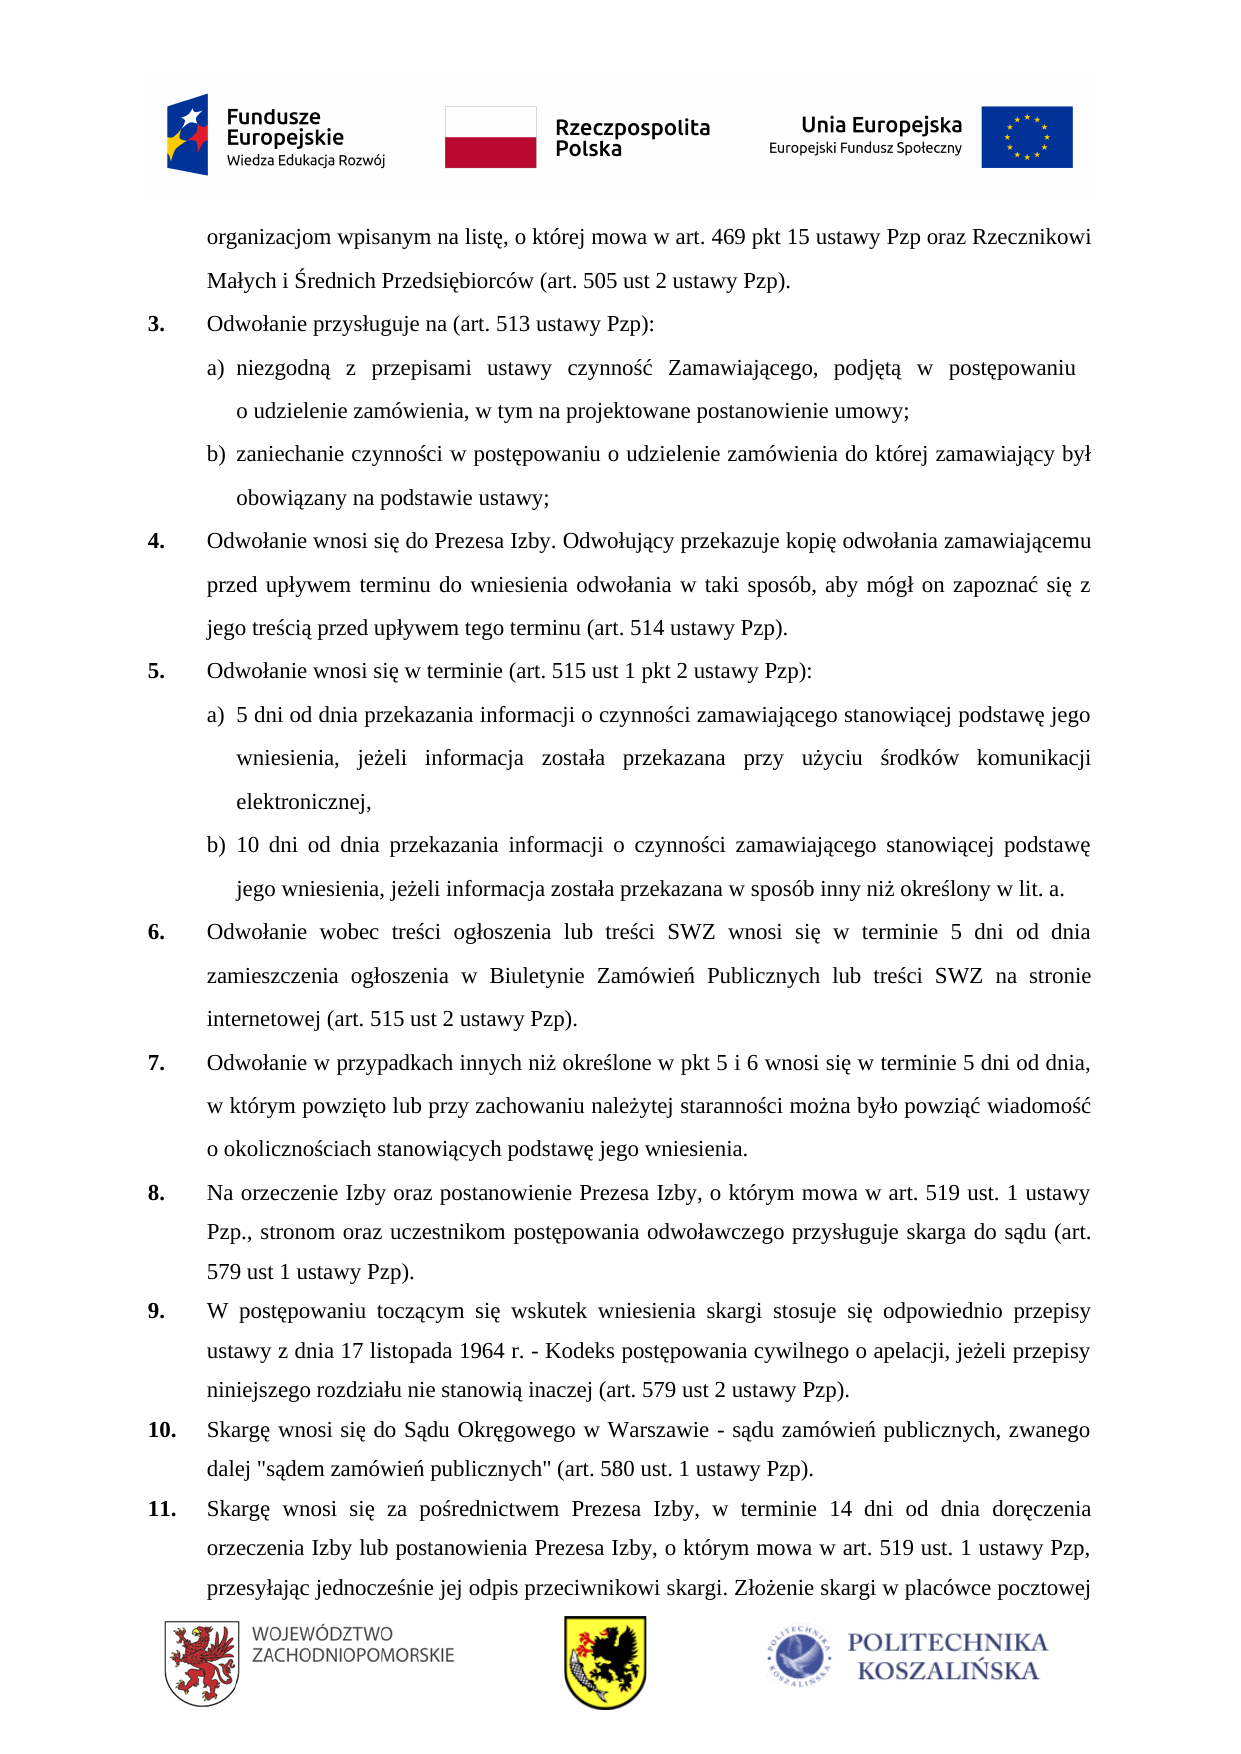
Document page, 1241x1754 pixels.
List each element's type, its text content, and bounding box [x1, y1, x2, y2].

picture [147, 73, 1093, 196]
list W postępowaniu toczącym się wskutek wniesienia skargi stosuje się odpowiednio przepisy ustawy z dnia 17 listopada 1964 r. - Kodeks postępowania cywilnego o apelacji, jeżeli przepisy niniejszego rozdziału nie stanowią inaczej (art. 579 ust 2 ustawy Pzp). [148, 1297, 1093, 1403]
list niezgodną z przepisami ustawy czynność Zamawiającego, podjętą w postępowaniu o udzielenie zamówienia, w tym na projektowane postanowienie umowy; [207, 353, 1093, 423]
list 5 dni od dnia przekazania informacji o czynności zamawiającego stanowiącej podstawę jego wniesienia, jeżeli informacja została przekazana przy użyciu środków komunikacji elektronicznej, [207, 701, 1093, 814]
list Na orzeczenie Izby oraz postanowienie Prezesa Izby, o którym mowa w art. 519 ust. 1 ustawy Pzp., stronom oraz uczestnikom postępowania odwoławczego przysługuje skarga do sądu (art. 579 ust 1 ustawy Pzp). [148, 1179, 1093, 1284]
list Odwołanie przysługuje na (art. 513 ustawy Pzp): [148, 310, 1093, 336]
list Odwołanie w przypadkach innych niż określone w pkt 5 i 6 wnosi się w terminie 5 dni od dnia, w którym powzięto lub przy zachowaniu należytej staranności można było powziąć wiadomość o okolicznościach stanowiących podstawę jego wniesienia. [148, 1048, 1093, 1162]
list Odwołanie wnosi się w terminie (art. 515 ust 1 pkt 2 ustawy Pzp): [148, 658, 1093, 684]
list Skargę wnosi się do Sądu Okręgowego w Warszawie - sądu zamówień publicznych, zwanego dalej "sądem zamówień publicznych" (art. 580 ust. 1 ustawy Pzp). [148, 1416, 1093, 1482]
list zaniechanie czynności w postępowaniu o udzielenie zamówienia do której zamawiający był obowiązany na podstawie ustawy; [207, 440, 1093, 510]
picture [162, 1615, 455, 1710]
list Odwołanie wobec treści ogłoszenia lub treści SWZ wnosi się w terminie 5 dni od dnia zamieszczenia ogłoszenia w Biuletynie Zamówień Publicznych lub treści SWZ na stronie internetowej (art. 515 ust 2 ustawy Pzp). [148, 918, 1093, 1031]
list 10 dni od dnia przekazania informacji o czynności zamawiającego stanowiącej podstawę jego wniesienia, jeżeli informacja została przekazana w sposób inny niż określony w lit. a. [207, 831, 1093, 901]
picture [753, 1620, 1052, 1689]
picture [564, 1616, 647, 1710]
list Odwołanie wnosi się do Prezesa Izby. Odwołujący przekazuje kopię odwołania zamawiającemu przed upływem terminu do wniesienia odwołania w taki sposób, aby mógł on zapoznać się z jego treścią przed upływem tego terminu (art. 514 ustawy Pzp). [148, 527, 1093, 641]
